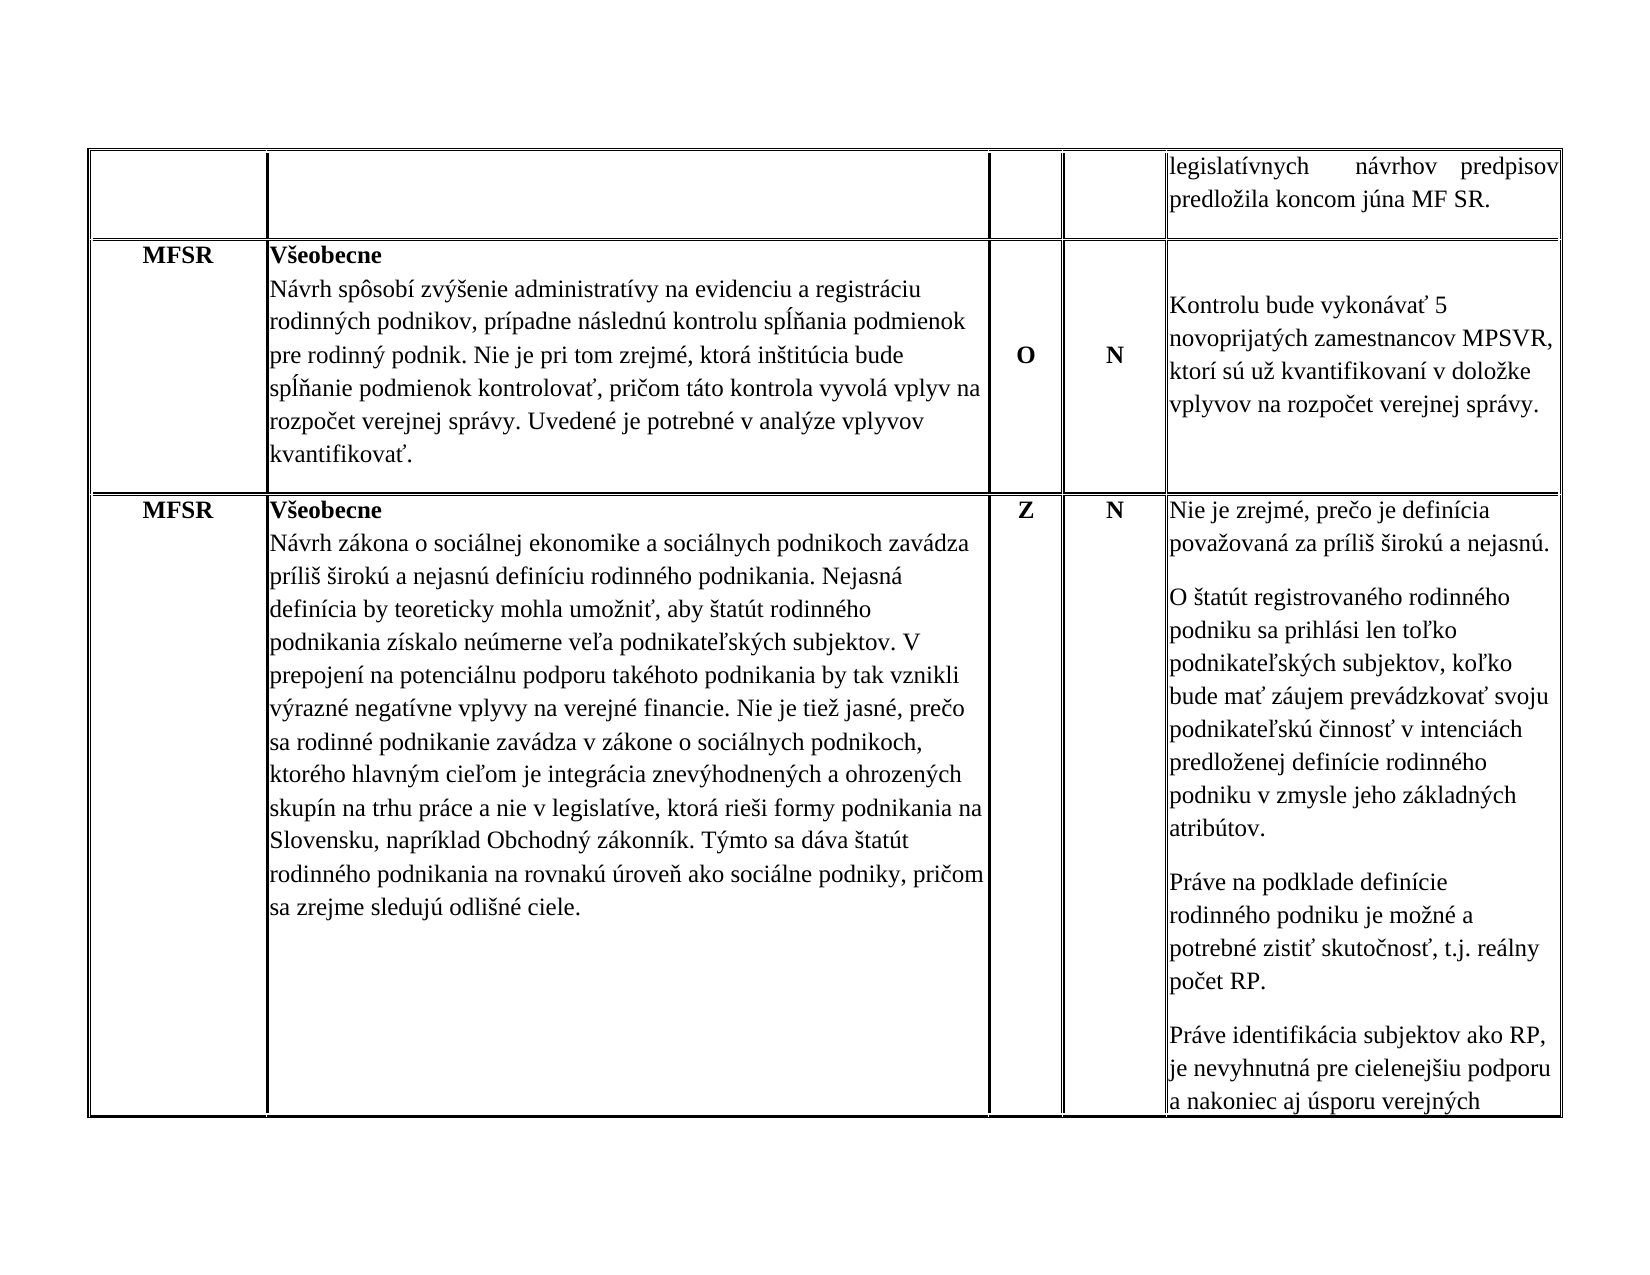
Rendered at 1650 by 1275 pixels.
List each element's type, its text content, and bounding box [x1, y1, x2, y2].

table_cell MFSR [89, 149, 267, 237]
table_cell Z [989, 492, 1063, 1115]
table_cell N [1063, 496, 1167, 1115]
table_cell N [1065, 241, 1165, 492]
table_cell Z [989, 149, 1063, 237]
table_cell Všeobecne Návrh spôsobí zvýšenie administratívy na evidenciu a registráciu rodinných podnikov, prípadne následnú kontrolu spĺňania podmienok pre rodinný podnik. Nie je pri tom zrejmé, ktorá inštitúcia bude spĺňanie podmienok kontrolovať, pričom táto kontrola vyvolá vplyv na rozpočet verejnej správy. Uvedené je potrebné v analýze vplyvov kvantifikovať. [269, 241, 988, 492]
table_cell Kontrolu bude vykonávať 5 novoprijatých zamestnancov MPSVR, ktorí sú už kvantifikovaní v doložke vplyvov na rozpočet verejnej správy. [1168, 238, 1560, 492]
table_cell N [1063, 151, 1167, 237]
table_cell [267, 149, 989, 237]
table_cell MFSR [91, 238, 266, 492]
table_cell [1167, 151, 1560, 237]
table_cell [1167, 492, 1560, 1115]
table_cell MFSR [91, 492, 267, 1115]
table_cell O [991, 241, 1061, 492]
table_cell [267, 496, 989, 1115]
